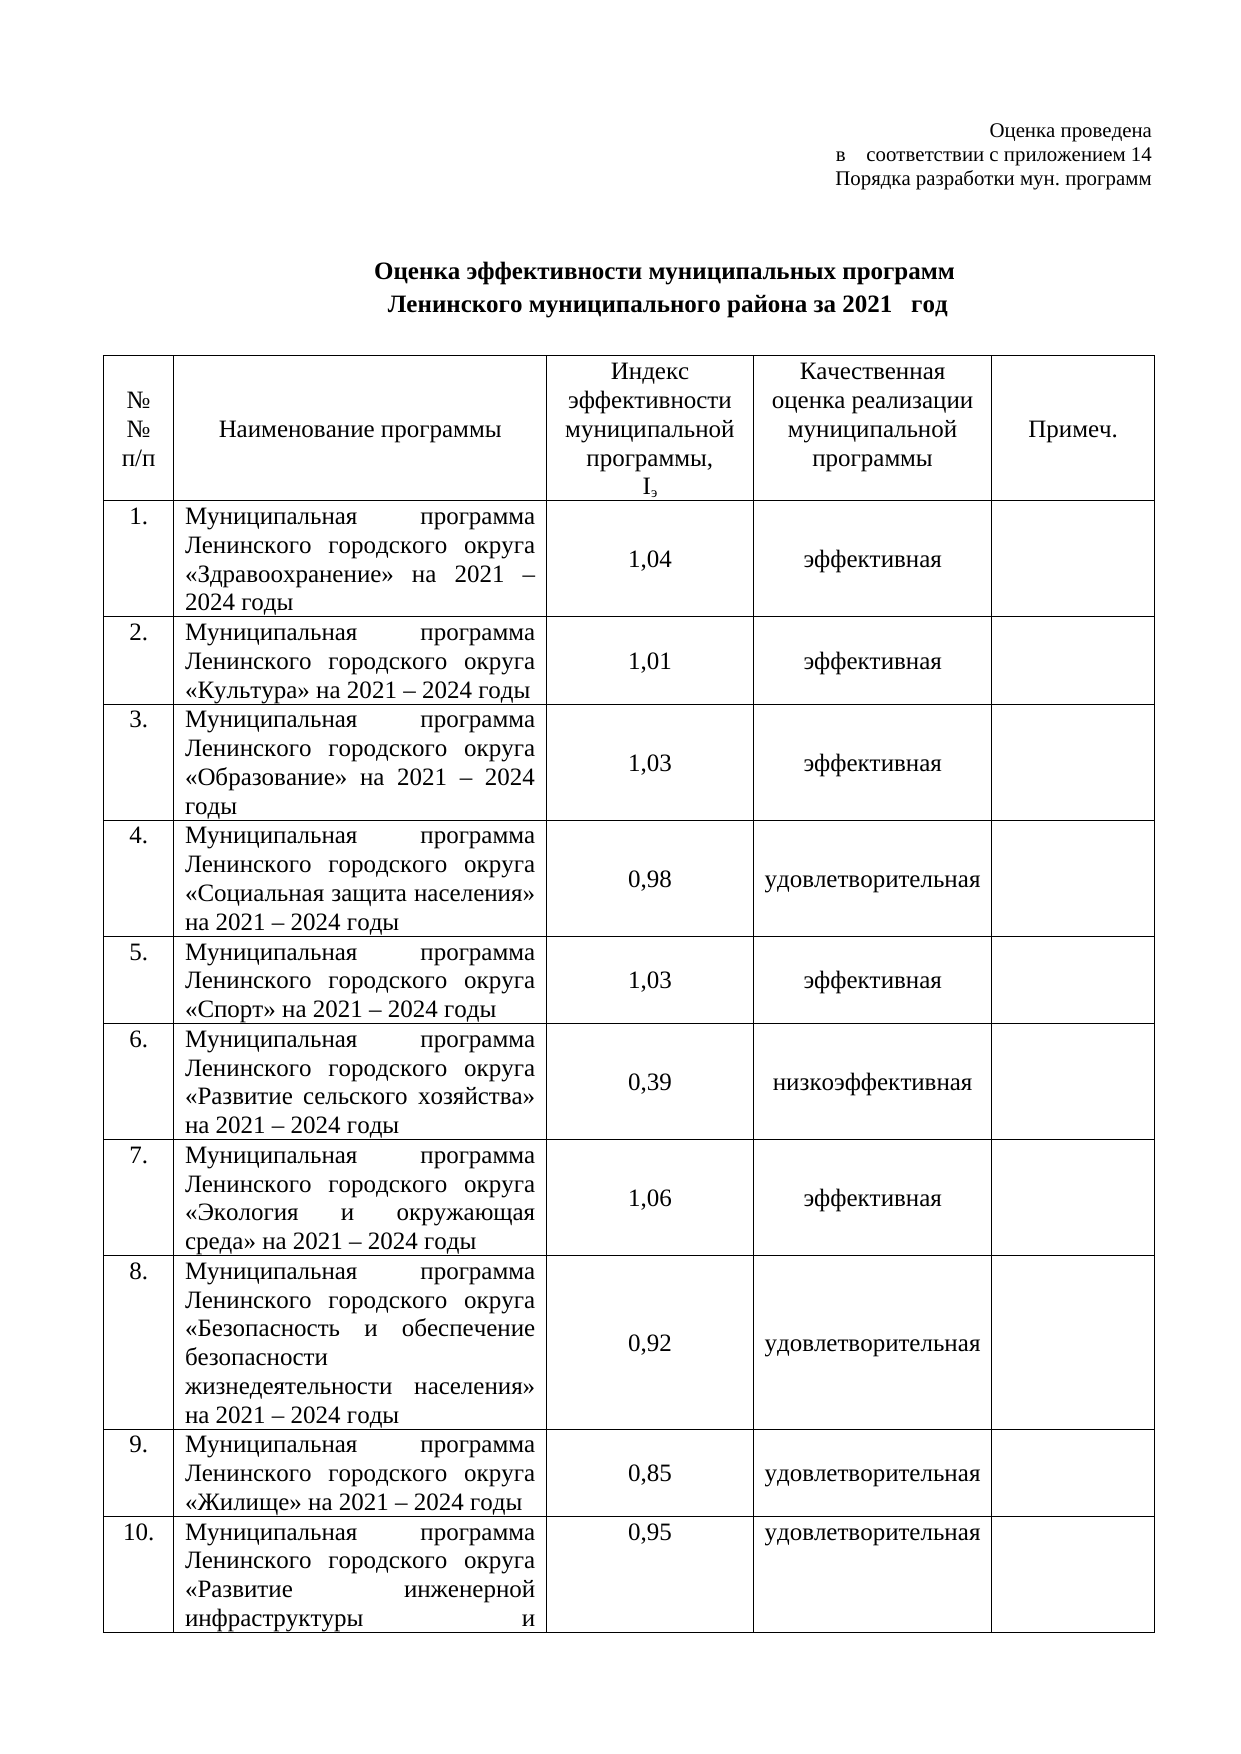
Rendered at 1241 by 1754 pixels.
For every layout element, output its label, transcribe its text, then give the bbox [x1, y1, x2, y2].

table_cell 0,85 [547, 1430, 753, 1516]
table_cell [992, 501, 1154, 616]
table_cell [992, 1517, 1154, 1632]
table_cell 2. [104, 617, 173, 703]
table_header Качественная оценка реализации муниципальной программы [754, 356, 991, 500]
table_cell [992, 1256, 1154, 1428]
table_cell 6. [104, 1024, 173, 1139]
table_cell [992, 1140, 1154, 1255]
table_cell 7. [104, 1140, 173, 1255]
table_cell 0,98 [547, 821, 753, 936]
table_cell [992, 617, 1154, 703]
table_cell 1,03 [547, 937, 753, 1023]
table_cell 3. [104, 705, 173, 819]
table_cell эффективная [754, 617, 991, 703]
table_cell эффективная [754, 1140, 991, 1255]
table_cell удовлетворительная [754, 1256, 991, 1428]
table_cell Муниципальная программа Ленинского городского округа «Безопасность и обеспечение безопасности жизнедеятельности населения» на 2021 – 2024 годы [174, 1256, 546, 1428]
table_cell эффективная [754, 705, 991, 819]
table_header Индекс эффективности муниципальной программы, Iэ [547, 356, 753, 500]
table_cell 9. [104, 1430, 173, 1516]
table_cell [174, 1517, 546, 1632]
table_cell Муниципальная программа Ленинского городского округа «Культура» на 2021 – 2024 годы [174, 617, 546, 703]
table_cell [992, 937, 1154, 1023]
table_cell Муниципальная программа Ленинского городского округа «Здравоохранение» на 2021 – 2024 годы [174, 501, 546, 616]
table_cell удовлетворительная [754, 821, 991, 936]
table_cell Муниципальная программа Ленинского городского округа «Социальная защита населения» на 2021 – 2024 годы [174, 821, 546, 936]
text Порядка разработки мун. программ [177, 166, 1152, 190]
text Ленинского муниципального района за 2021 год [177, 289, 1152, 318]
table_cell низкоэффективная [754, 1024, 991, 1139]
table_cell Муниципальная программа Ленинского городского округа «Образование» на 2021 – 2024 годы [174, 705, 546, 819]
table_cell 1,04 [547, 501, 753, 616]
table_cell [992, 705, 1154, 819]
table_cell [992, 1430, 1154, 1516]
text Оценка проведена [177, 118, 1152, 142]
table_cell Муниципальная программа Ленинского городского округа «Развитие сельского хозяйства» на 2021 – 2024 годы [174, 1024, 546, 1139]
table_cell 5. [104, 937, 173, 1023]
table_cell Муниципальная программа Ленинского городского округа «Спорт» на 2021 – 2024 годы [174, 937, 546, 1023]
table_cell 10. [104, 1517, 173, 1632]
table_cell эффективная [754, 501, 991, 616]
table_cell удовлетворительная [754, 1517, 991, 1632]
table_cell [992, 1024, 1154, 1139]
table_cell удовлетворительная [754, 1430, 991, 1516]
table_cell Муниципальная программа Ленинского городского округа «Экология и окружающая среда» на 2021 – 2024 годы [174, 1140, 546, 1255]
table_cell эффективная [754, 937, 991, 1023]
table_cell 1,06 [547, 1140, 753, 1255]
table_cell 0,95 [547, 1517, 753, 1632]
table_header №№ п/п [104, 356, 173, 500]
table_cell 8. [104, 1256, 173, 1428]
text в соответствии с приложением 14 [177, 142, 1152, 166]
table_header Примеч. [992, 356, 1154, 500]
table_cell 4. [104, 821, 173, 936]
text Оценка эффективности муниципальных программ [177, 256, 1152, 285]
table_cell 1,03 [547, 705, 753, 819]
table_cell [992, 821, 1154, 936]
table_cell 1,01 [547, 617, 753, 703]
table_header Наименование программы [174, 356, 546, 500]
table_cell 0,39 [547, 1024, 753, 1139]
table_cell 1. [104, 501, 173, 616]
table_cell 0,92 [547, 1256, 753, 1428]
table_cell Муниципальная программа Ленинского городского округа «Жилище» на 2021 – 2024 годы [174, 1430, 546, 1516]
